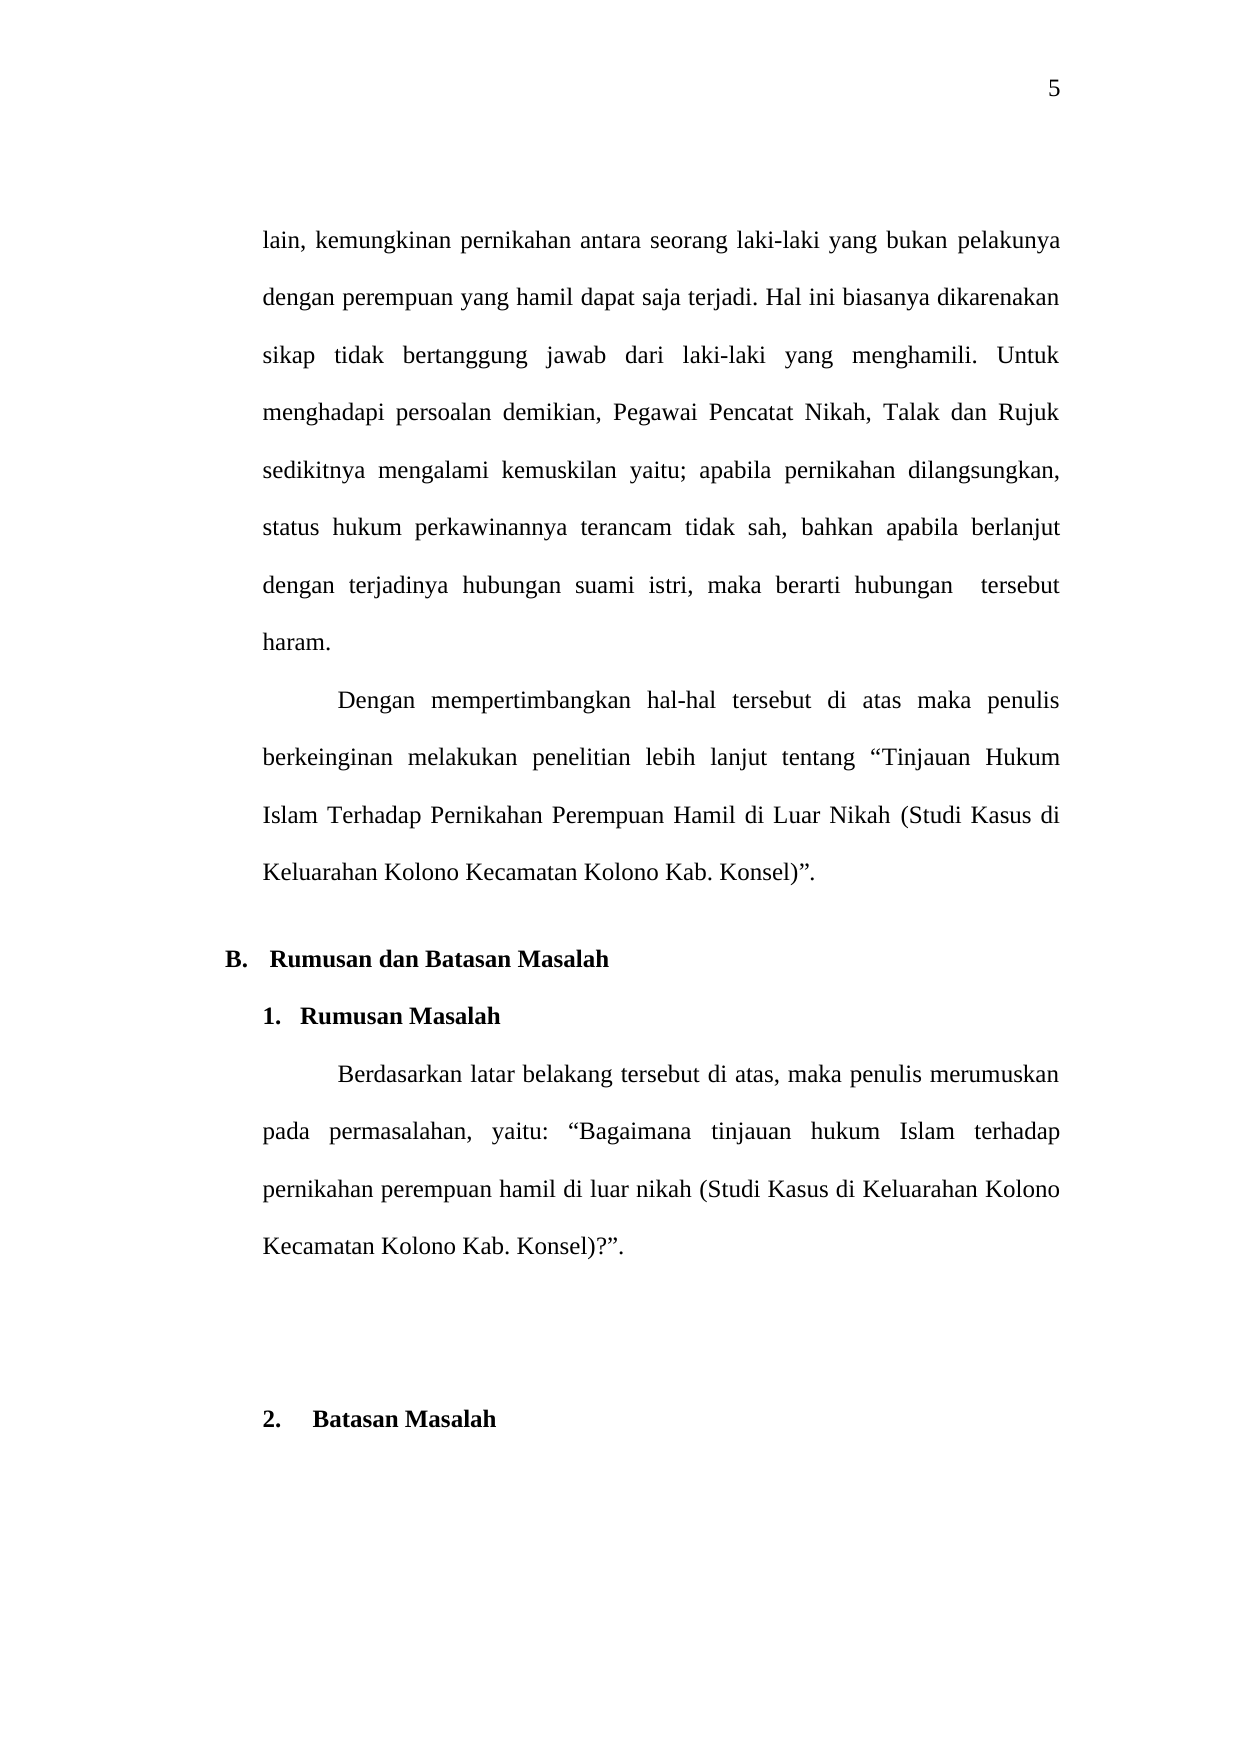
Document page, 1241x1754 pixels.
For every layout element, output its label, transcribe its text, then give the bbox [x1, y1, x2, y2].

text Dengan mempertimbangkan hal-hal tersebut di atas maka penulis berkeinginan melakukan penelitian lebih lanjut tentang “Tinjauan Hukum Islam Terhadap Pernikahan Perempuan Hamil di Luar Nikah (Studi Kasus di Keluarahan Kolono Kecamatan Kolono Kab. Konsel)”. [262, 685, 1060, 886]
list Rumusan Masalah [262, 1001, 1060, 1030]
text Berdasarkan latar belakang tersebut di atas, maka penulis merumuskan pada permasalahan, yaitu: “Bagaimana tinjauan hukum Islam terhadap pernikahan perempuan hamil di luar nikah (Studi Kasus di Keluarahan Kolono Kecamatan Kolono Kab. Konsel)?”. [262, 1059, 1060, 1260]
list Rumusan dan Batasan Masalah [225, 944, 1060, 972]
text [262, 225, 1060, 656]
list Batasan Masalah [262, 1404, 1060, 1432]
